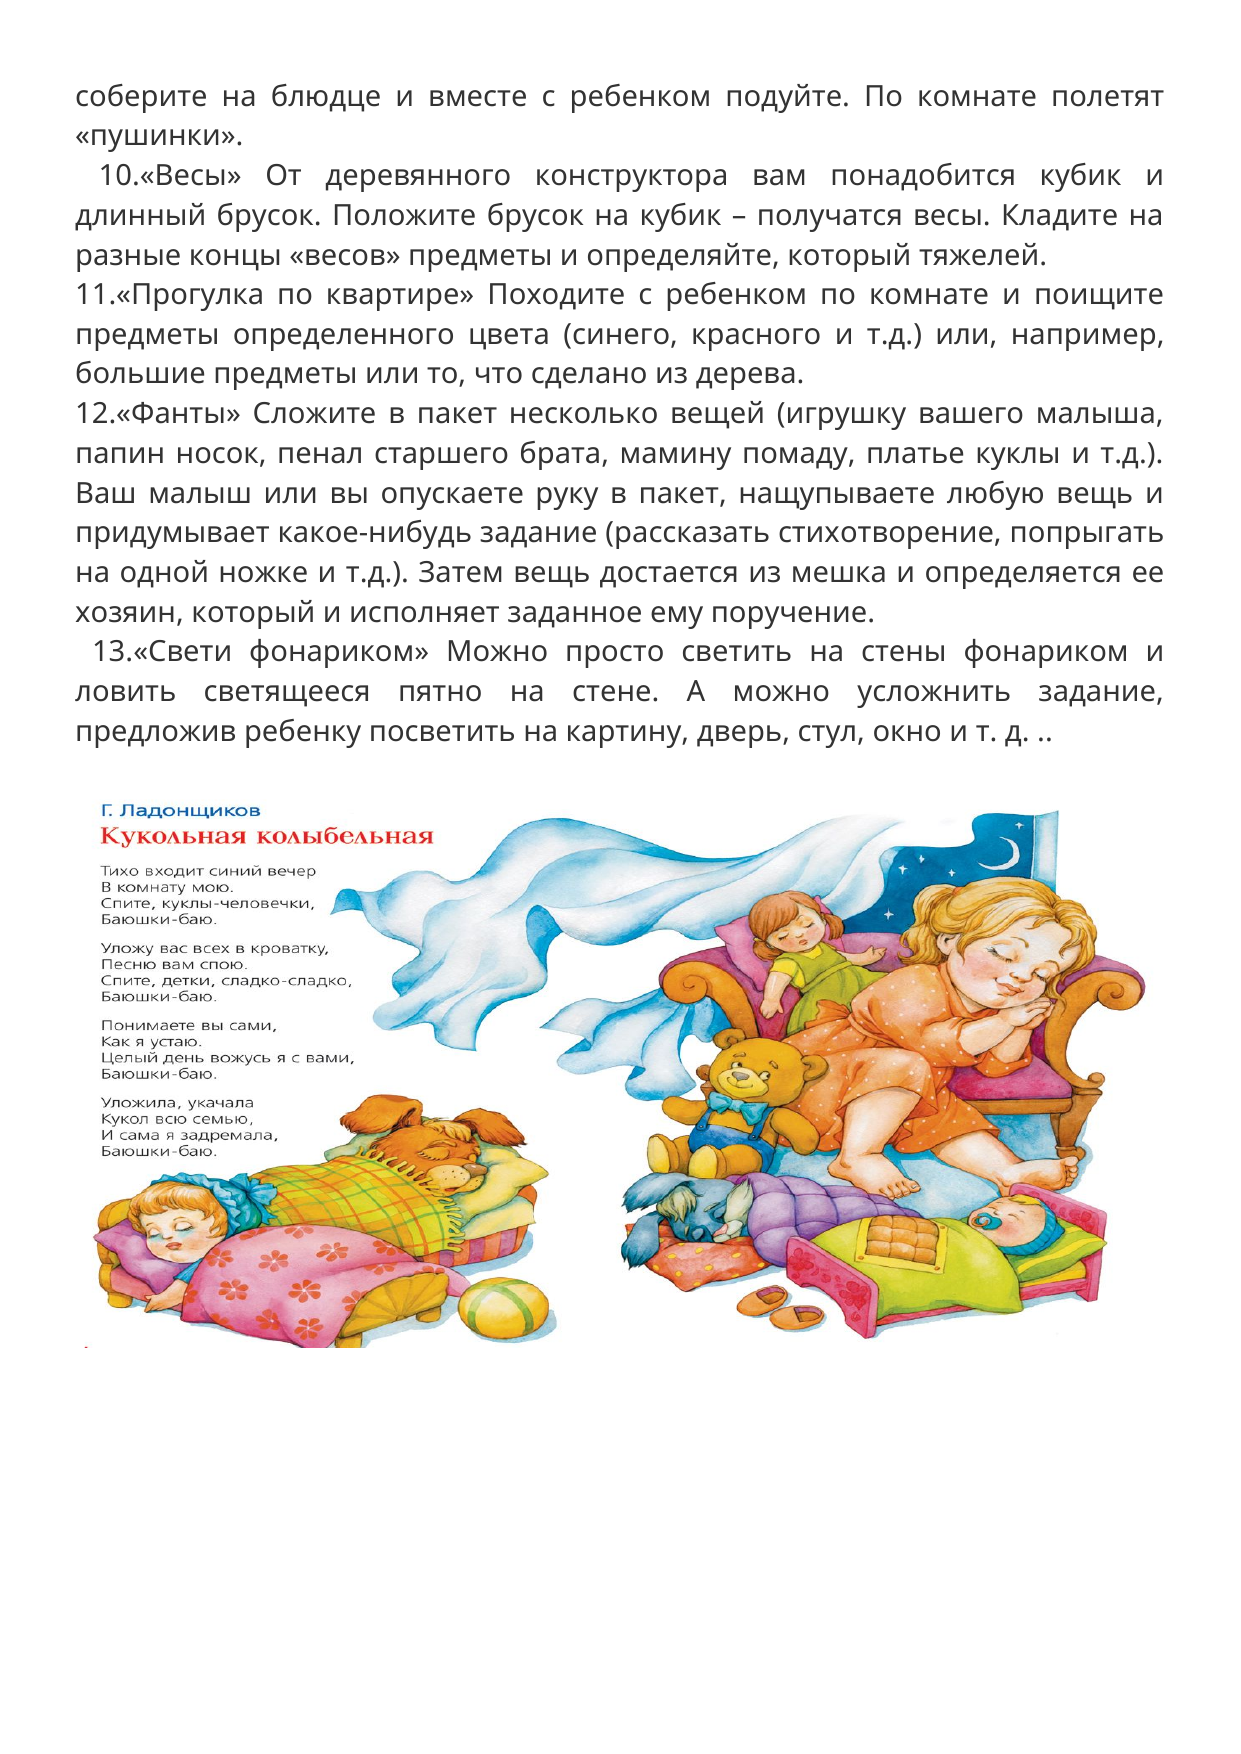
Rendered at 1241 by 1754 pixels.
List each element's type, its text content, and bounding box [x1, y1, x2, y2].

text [75, 75, 1165, 154]
text 12.«Фанты» Сложите в пакет несколько вещей (игрушку вашего малыша, папин носок, пенал старшего брата, мамину помаду, платье куклы и т.д.). Ваш малыш или вы опускаете руку в пакет, нащупываете любую вещь и придумывает какое-нибудь задание (рассказать стихотворение, попрыгать на одной ножке и т.д.). Затем вещь достается из мешка и определяется ее хозяин, который и исполняет заданное ему поручение. [75, 392, 1165, 631]
text 11.«Прогулка по квартире» Походите с ребенком по комнате и поищите предметы определенного цвета (синего, красного и т.д.) или, например, большие предметы или то, что сделано из дерева. [75, 273, 1165, 392]
text 10.«Весы» От деревянного конструктора вам понадобится кубик и длинный брусок. Положите брусок на кубик – получатся весы. Кладите на разные концы «весов» предметы и определяйте, который тяжелей. [75, 154, 1165, 273]
text 13.«Свети фонариком» Можно просто светить на стены фонариком и ловить светящееся пятно на стене. А можно усложнить задание, предложив ребенку посветить на картину, дверь, стул, окно и т. д. .. [75, 631, 1165, 750]
picture [84, 749, 1157, 1348]
